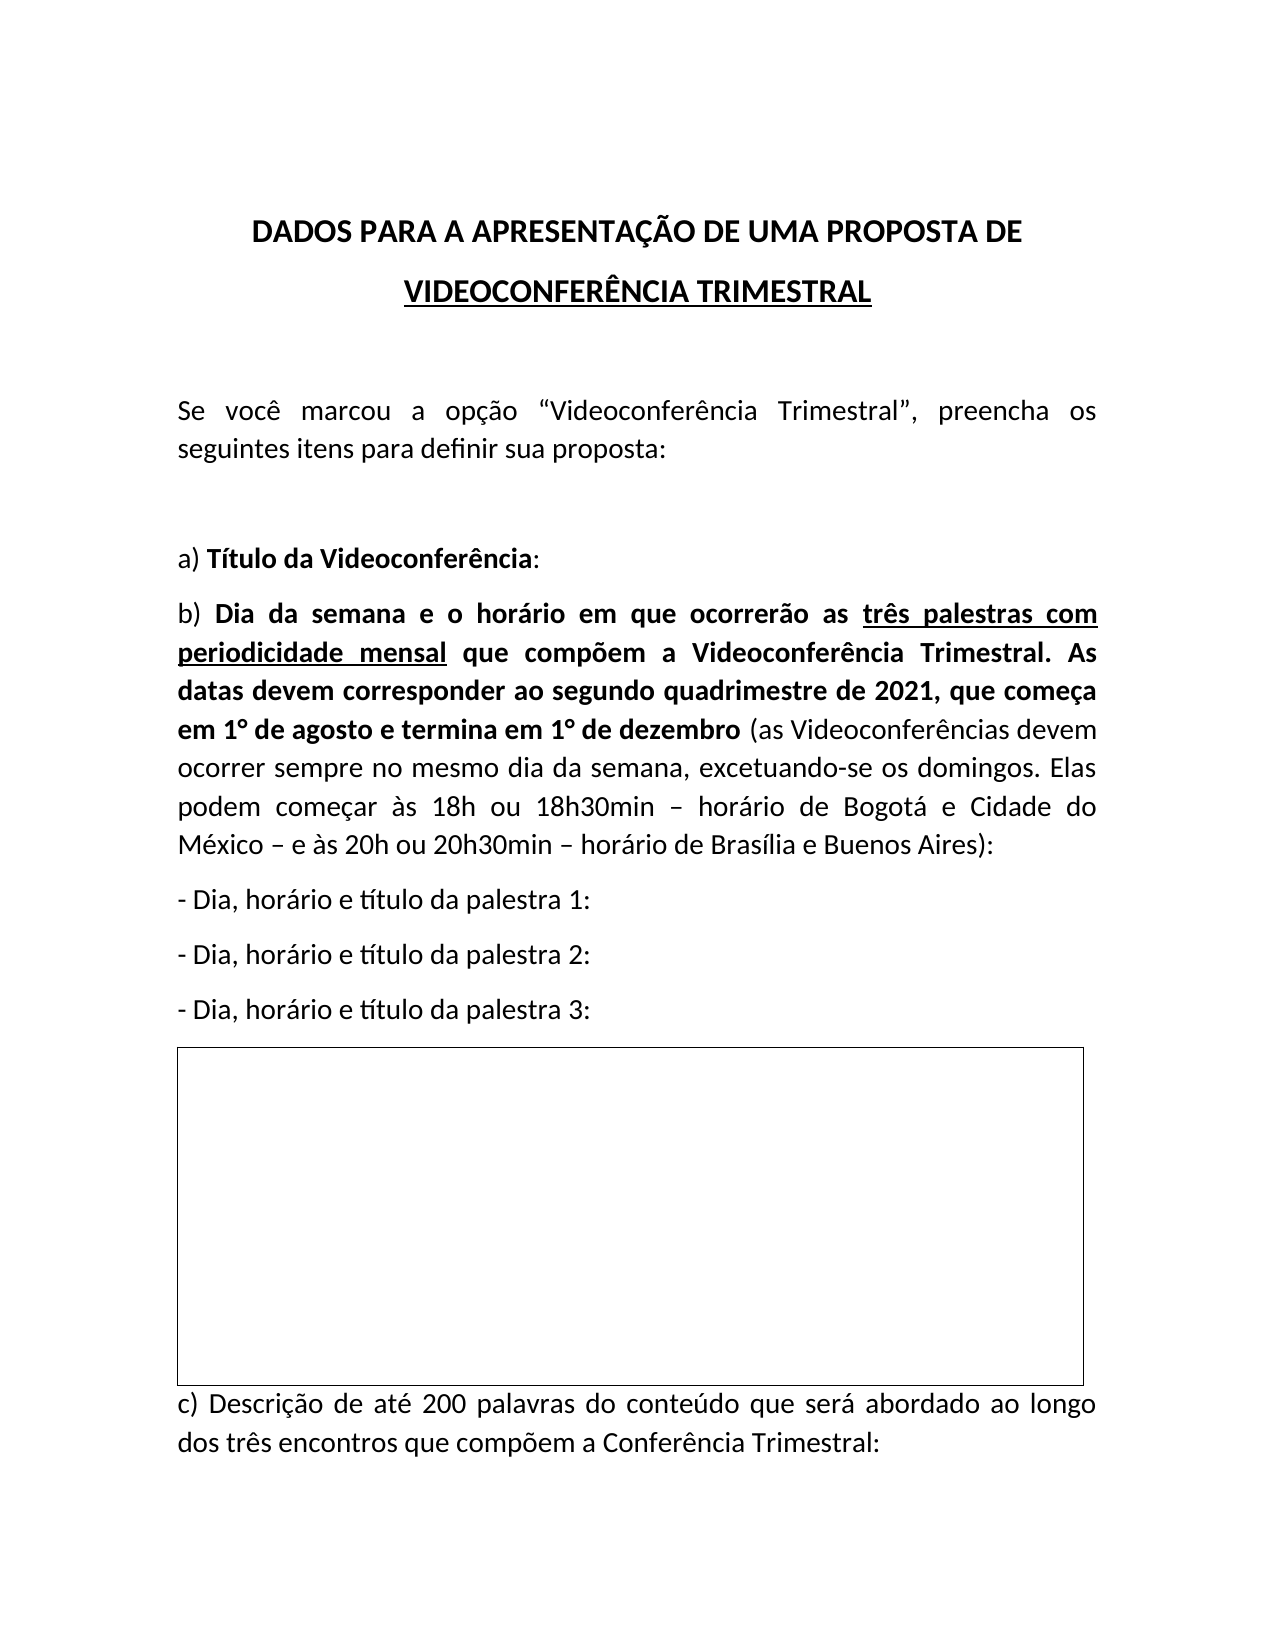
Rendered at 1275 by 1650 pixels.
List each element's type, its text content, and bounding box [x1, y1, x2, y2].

text b) Dia da semana e o horário em que ocorrerão as três palestras com periodicidade mensal que compõem a Videoconferência Trimestral. As datas devem corresponder ao segundo quadrimestre de 2021, que começa em 1° de agosto e termina em 1° de dezembro (as Videoconferências devem ocorrer sempre no mesmo dia da semana, excetuando-se os domingos. Elas podem começar às 18h ou 18h30min – horário de Bogotá e Cidade do México – e às 20h ou 20h30min – horário de Brasília e Buenos Aires): [177, 596, 1098, 862]
text a) Título da Videoconferência: [177, 540, 1098, 576]
text - Dia, horário e título da palestra 3: [177, 991, 1098, 1027]
text DADOS PARA A APRESENTAÇÃO DE UMA PROPOSTA DE [177, 210, 1098, 251]
table_header [178, 1048, 1083, 1384]
text - Dia, horário e título da palestra 2: [177, 936, 1098, 972]
text Se você marcou a opção “Videoconferência Trimestral”, preencha os seguintes itens para definir sua proposta: [177, 392, 1098, 466]
text VIDEOCONFERÊNCIA TRIMESTRAL [177, 271, 1098, 311]
text c) Descrição de até 200 palavras do conteúdo que será abordado ao longo dos três encontros que compõem a Conferência Trimestral: [177, 1386, 1098, 1460]
text - Dia, horário e título da palestra 1: [177, 881, 1098, 917]
